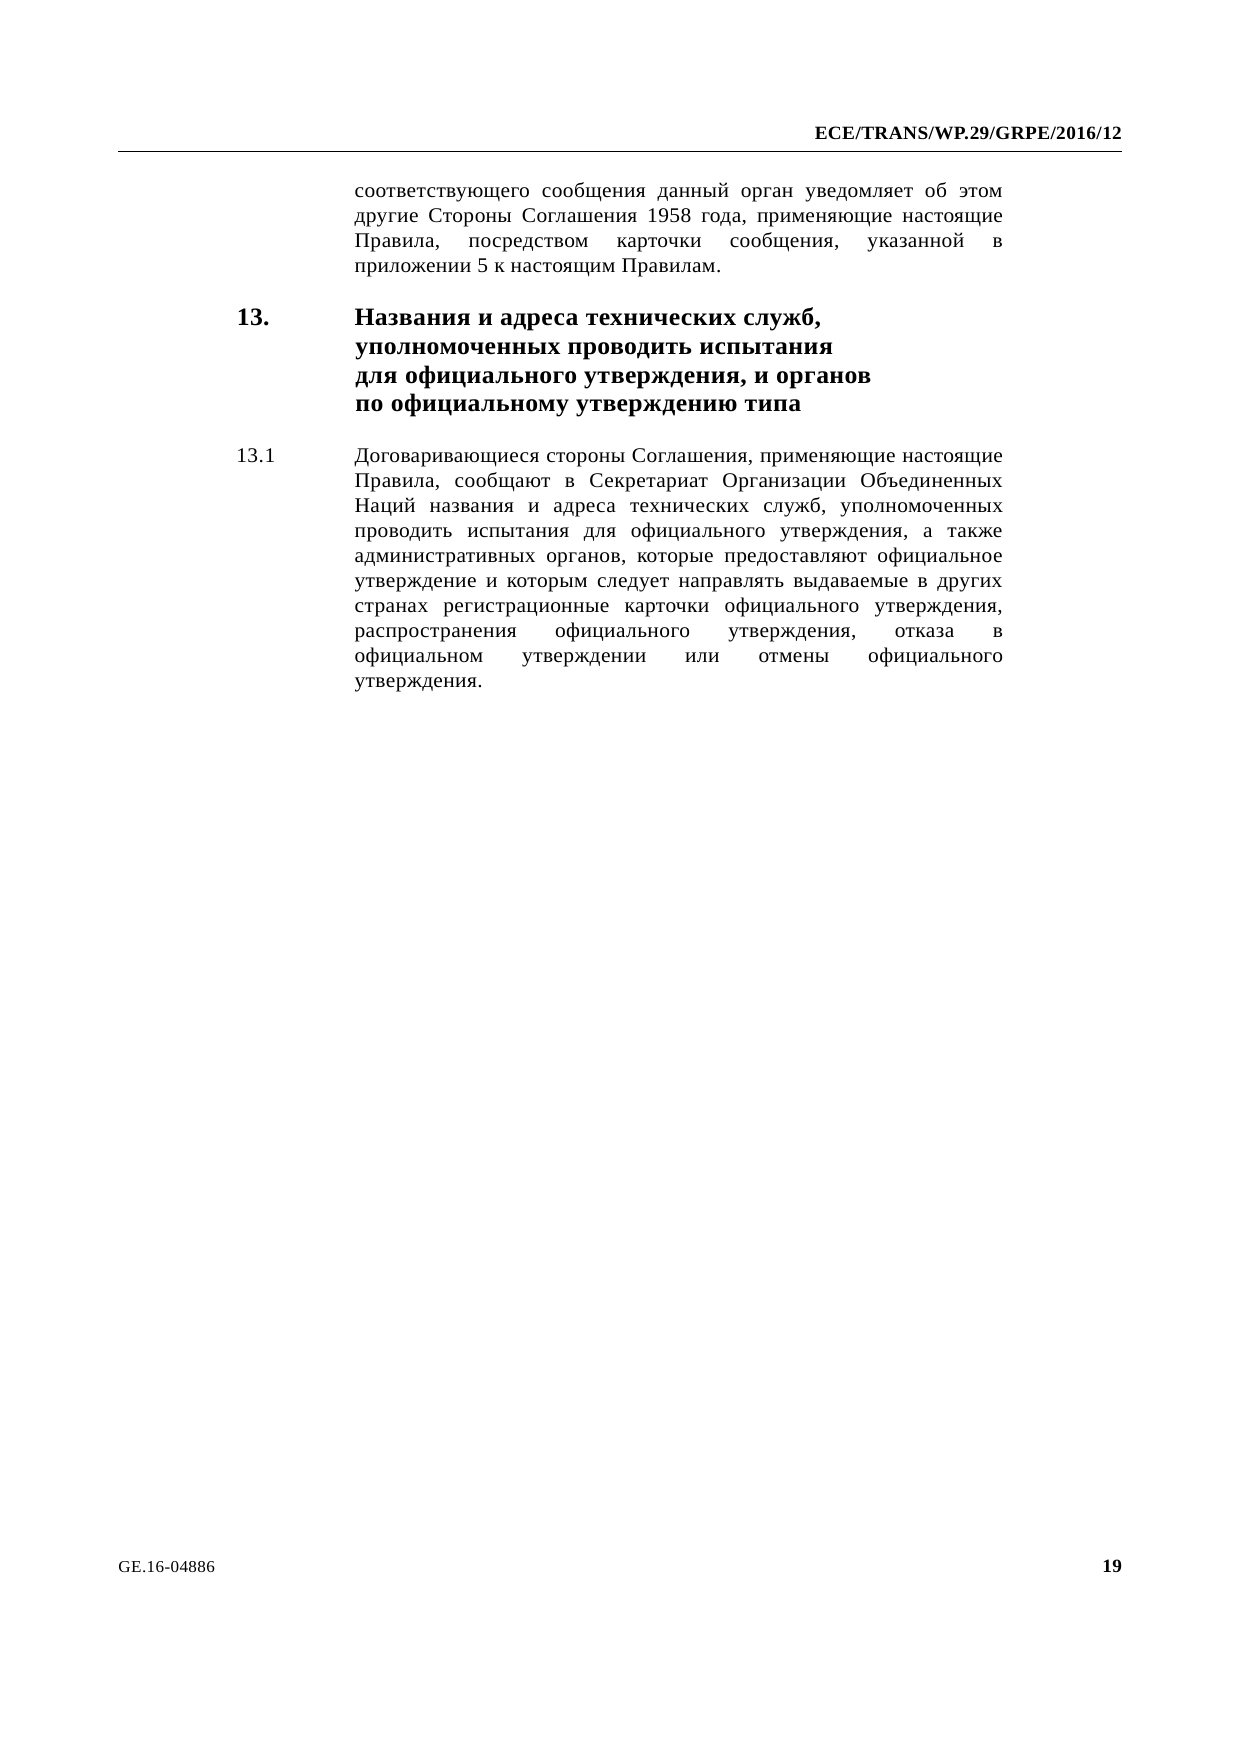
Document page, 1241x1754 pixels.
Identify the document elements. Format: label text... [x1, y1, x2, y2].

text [236, 177, 1004, 277]
text 13.1 Договаривающиеся стороны Соглашения, применяющие настоящие Правила, сообщают в Секретариат Организации Объединенных Наций названия и адреса технических служб, уполномоченных проводить испытания для официального утверждения, а также административных органов, которые предоставляют официальное утверждение и которым следует направлять выдаваемые в других странах регистрационные карточки официального утверждения, распространения официального утверждения, отказа в официальном утверждении или отмены официального утверждения. [236, 442, 1004, 692]
text 13. Названия и адреса технических служб, уполномоченных проводить испытания для официального утверждения, и органов по официальному утверждению типа [237, 302, 1003, 417]
